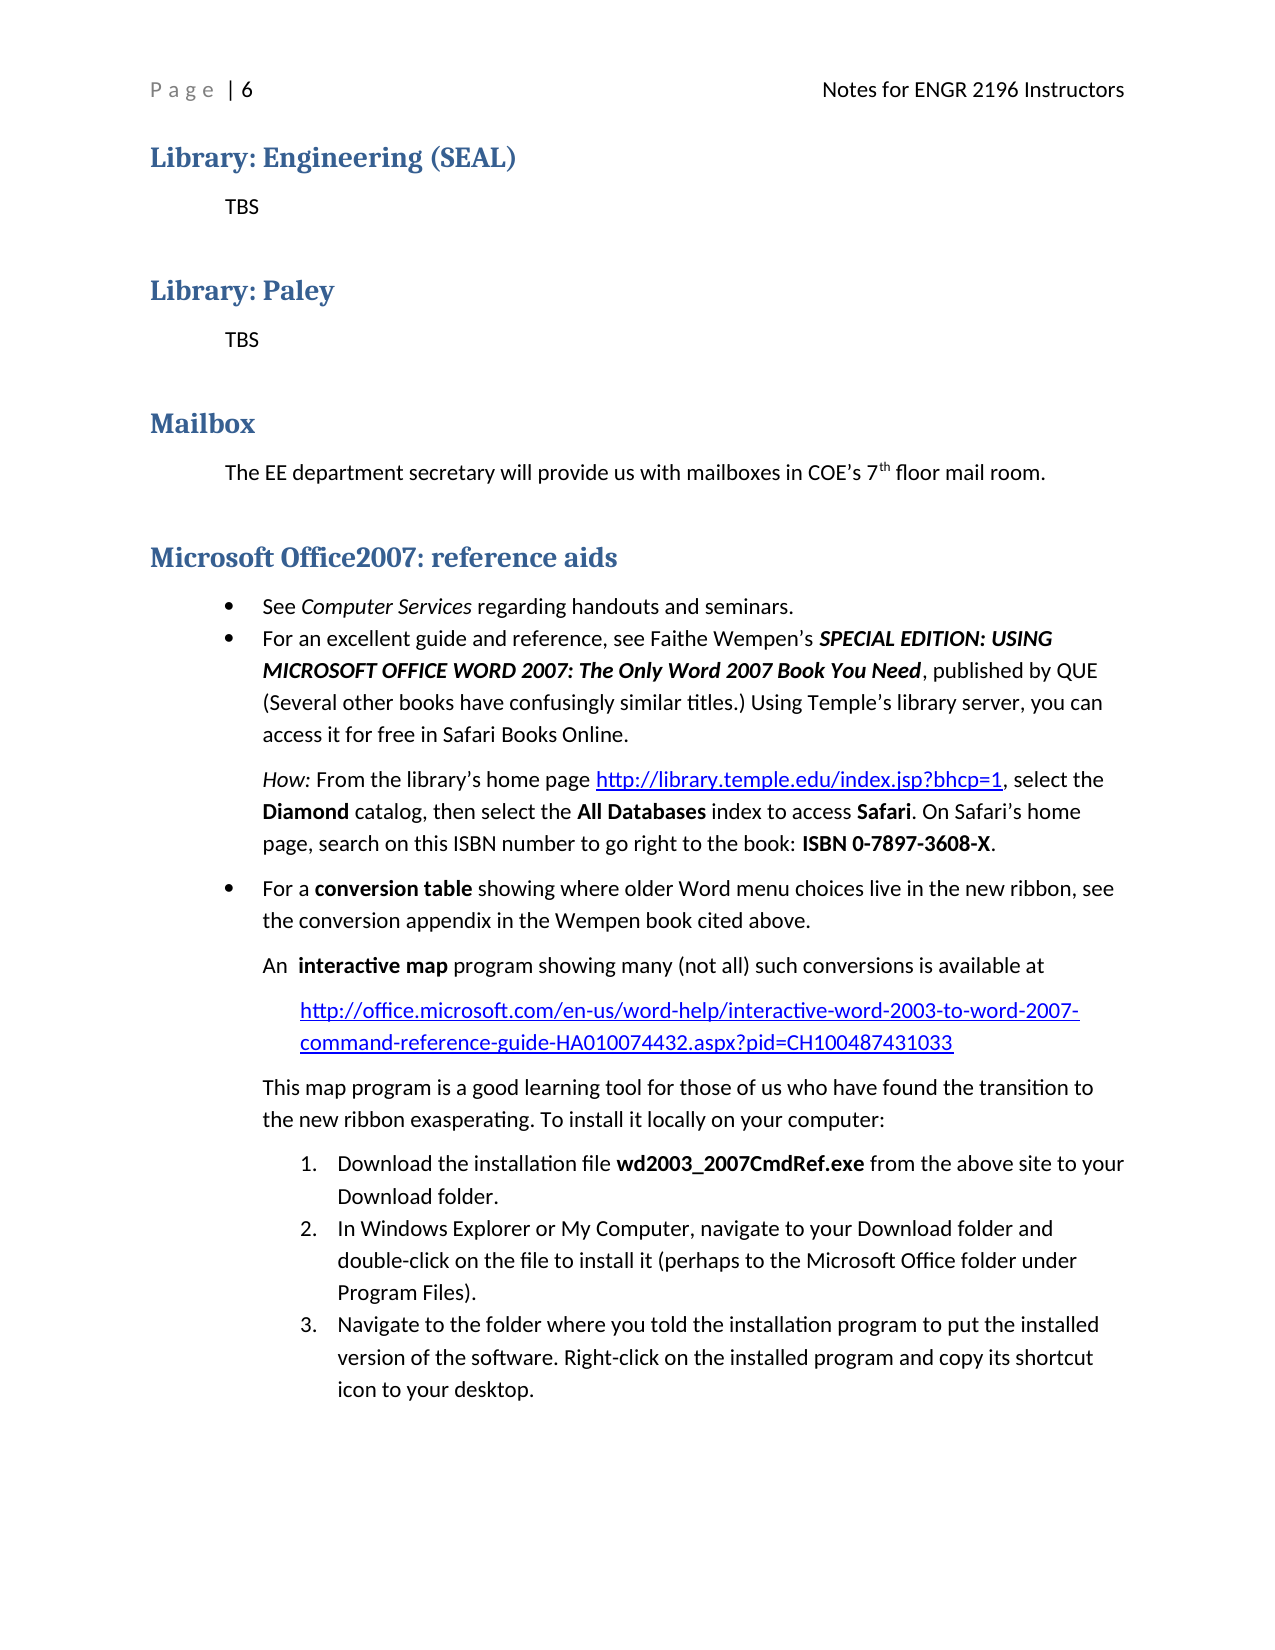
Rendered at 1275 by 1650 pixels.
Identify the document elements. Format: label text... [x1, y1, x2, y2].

text The EE department secretary will provide us with mailboxes in COE’s 7th floor mail room. [225, 458, 1125, 487]
text How: From the library’s home page http://library.temple.edu/index.jsp?bhcp=1, select the Diamond catalog, then select the All Databases index to access Safari. On Safari’s home page, search on this ISBN number to go right to the book: ISBN 0-7897-3608-X. [262, 765, 1125, 858]
list In Windows Explorer or My Computer, navigate to your Download folder and double-click on the file to install it (perhaps to the Microsoft Office folder under Program Files). [300, 1214, 1125, 1306]
list Navigate to the folder where you told the installation program to put the installed version of the software. Right-click on the installed program and copy its shortcut icon to your desktop. [300, 1311, 1125, 1403]
subtitle Library: Paley [150, 274, 1125, 308]
list Download the installation file wd2003_2007CmdRef.exe from the above site to your Download folder. [300, 1149, 1125, 1210]
subtitle Mailbox [150, 407, 1125, 441]
list See Computer Services regarding handouts and seminars. [225, 592, 1125, 620]
subtitle Microsoft Office2007: reference aids [150, 541, 1125, 574]
subtitle Library: Engineering (SEAL) [150, 141, 1125, 174]
list For an excellent guide and reference, see Faithe Wempen’s SPECIAL EDITION: USING MICROSOFT OFFICE WORD 2007: The Only Word 2007 Book You Need, published by QUE (Several other books have confusingly similar titles.) Using Temple’s library server, you can access it for free in Safari Books Online. [225, 624, 1125, 748]
text TBS [225, 325, 1125, 353]
text This map program is a good learning tool for those of us who have found the transition to the new ribbon exasperating. To install it locally on your computer: [262, 1073, 1125, 1133]
text TBS [225, 192, 1125, 220]
list For a conversion table showing where older Word menu choices live in the new ribbon, see the conversion appendix in the Wempen book cited above. [225, 874, 1125, 934]
text An interactive map program showing many (not all) such conversions is available at [262, 951, 1125, 979]
text http://office.microsoft.com/en-us/word-help/interactive-word-2003-to-word-2007-command-reference-guide-HA010074432.aspx?pid=CH100487431033 [300, 996, 1125, 1056]
